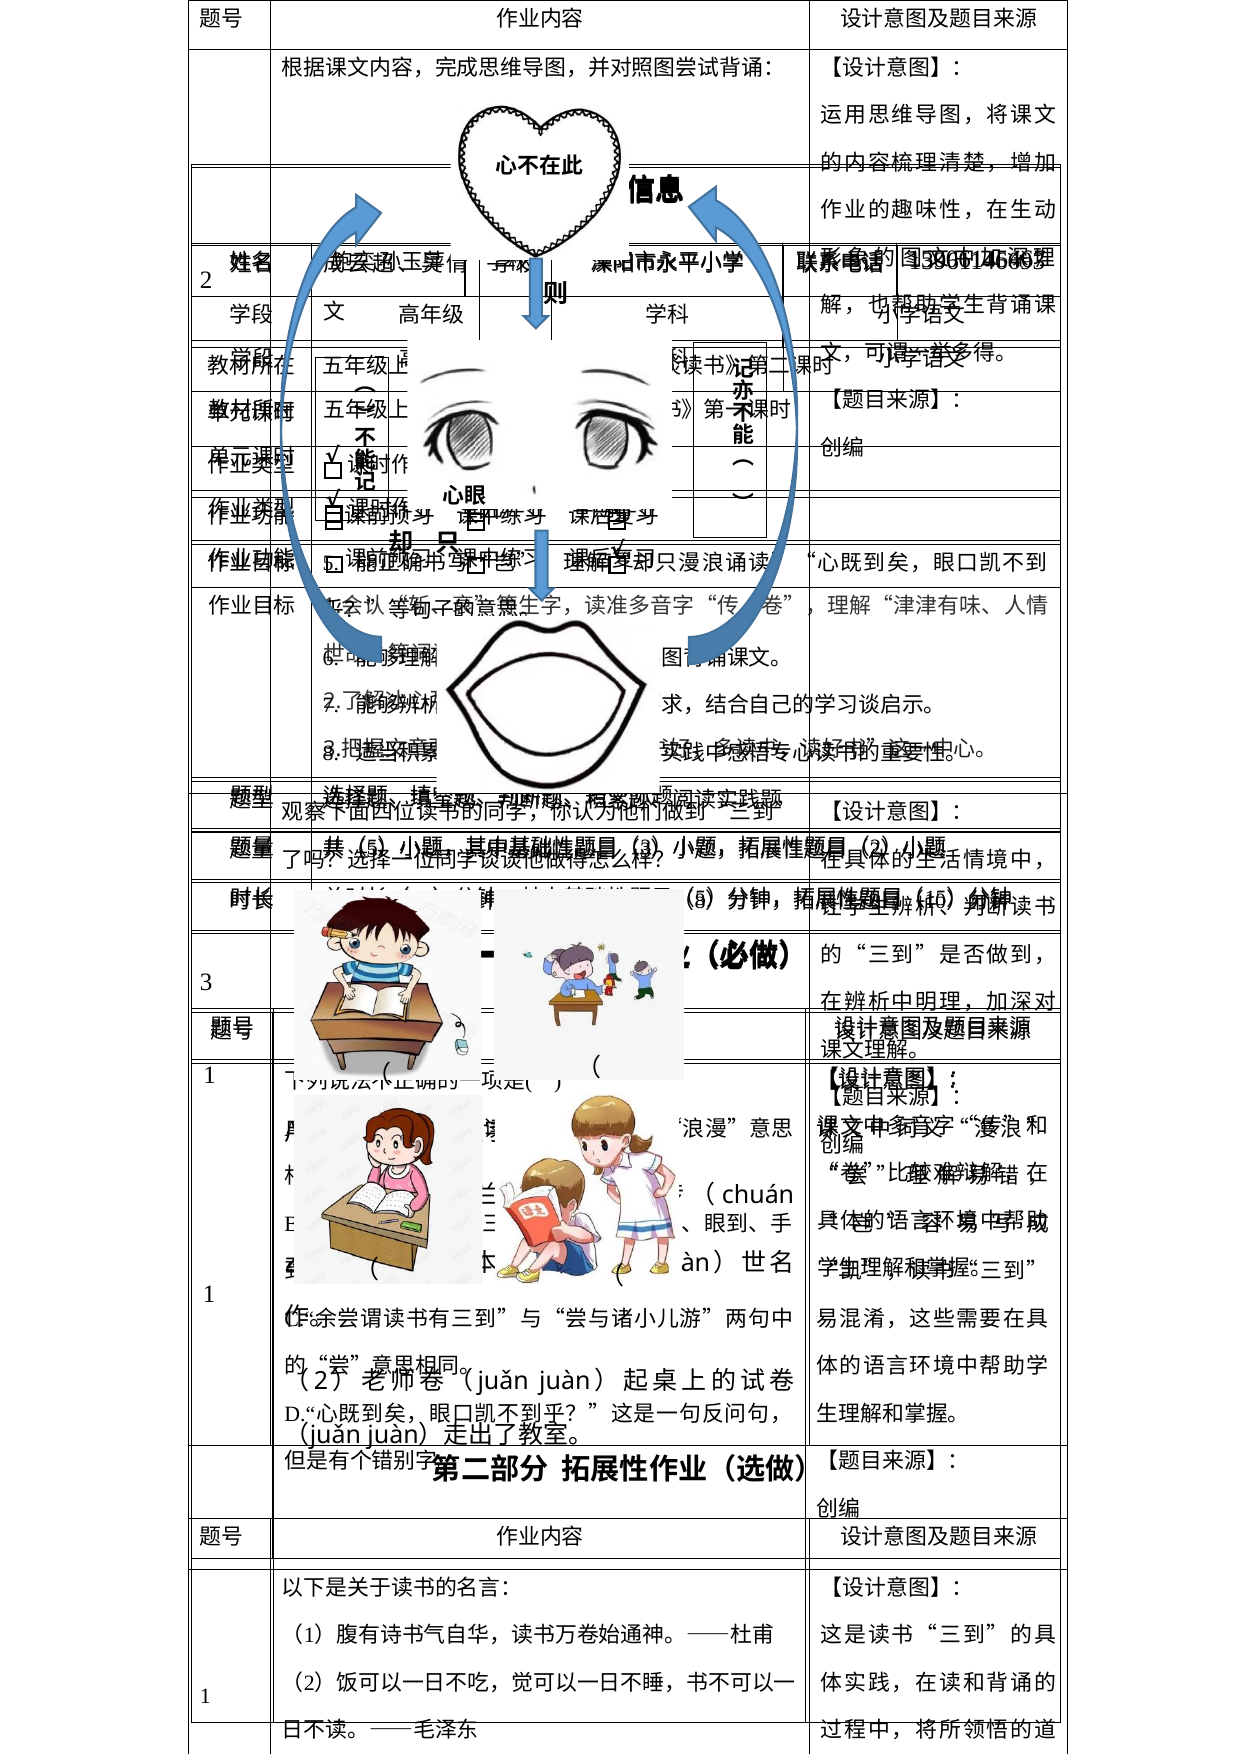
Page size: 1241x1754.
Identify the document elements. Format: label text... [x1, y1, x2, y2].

table_header 题号 [189, 1, 270, 49]
table_cell 第二部分 拓展性作业（选做） [189, 1446, 1067, 1518]
table_cell 作业内容 [271, 1519, 809, 1568]
table_cell 观察下面四位读书的同学，你认为他们做到“三到”了吗？选择一位同学谈谈他做得怎么样？ [271, 794, 809, 1445]
table_cell 1 [189, 1570, 270, 1754]
table_cell 根据课文内容，完成思维导图，并对照图尝试背诵： 则 却 只 [271, 50, 809, 793]
table_cell 设计意图及题目来源 [810, 1519, 1067, 1568]
picture [294, 890, 482, 1080]
table_cell 【设计意图】： 在具体的生活情境中，让学生辨析、判断读书的“三到”是否做到，在辨析中明理，加深对课文理解。 【题目来源】： 创编 [810, 794, 1067, 1445]
table_cell 【设计意图】： 运用思维导图，将课文的内容梳理清楚，增加作业的趣味性，在生动形象的图文中加深理解，也帮助学生背诵课文，可谓一举多得。 【题目来源】： 创编 [810, 50, 1067, 793]
picture [494, 1094, 680, 1284]
table_cell 3 [189, 794, 270, 1445]
table_cell 【设计意图】： 这是读书“三到”的具体实践，在读和背诵的过程中，将所领悟的道理放到行动中来。限时背诵，并进行评比，激发孩子的背诵的积极性。 【题目来源】： 创编 [810, 1570, 1067, 1754]
table_header 作业内容 [271, 1, 809, 49]
table_header 设计意图及题目来源 [810, 1, 1067, 49]
picture [436, 616, 660, 793]
picture [450, 97, 629, 260]
picture [294, 1095, 483, 1284]
table_cell 2 [189, 50, 270, 793]
picture [493, 889, 685, 1080]
picture [407, 340, 673, 509]
table_cell 以下是关于读书的名言： （1）腹有诗书气自华，读书万卷始通神。——杜甫 （2）饭可以一日不吃，觉可以一日不睡，书不可以一日不读。——毛泽东 （3）读书补天然之不足，经验又补读书之不足。——培根 （4）书是人类进步的阶梯。——高尔基 （5）三更灯火五更鸡，正是男儿读书时。黑发不知勤学早，白首方悔读书迟。——颜真卿 请你按照读书“三到”的要求“心到、眼到、口到”，认真朗读并背诵，给自己计时3分钟，并记录背会几句了？和小伙伴比一比。 3分钟背诵（ ）句。 [271, 1570, 809, 1754]
table_cell 题号 [189, 1519, 270, 1568]
